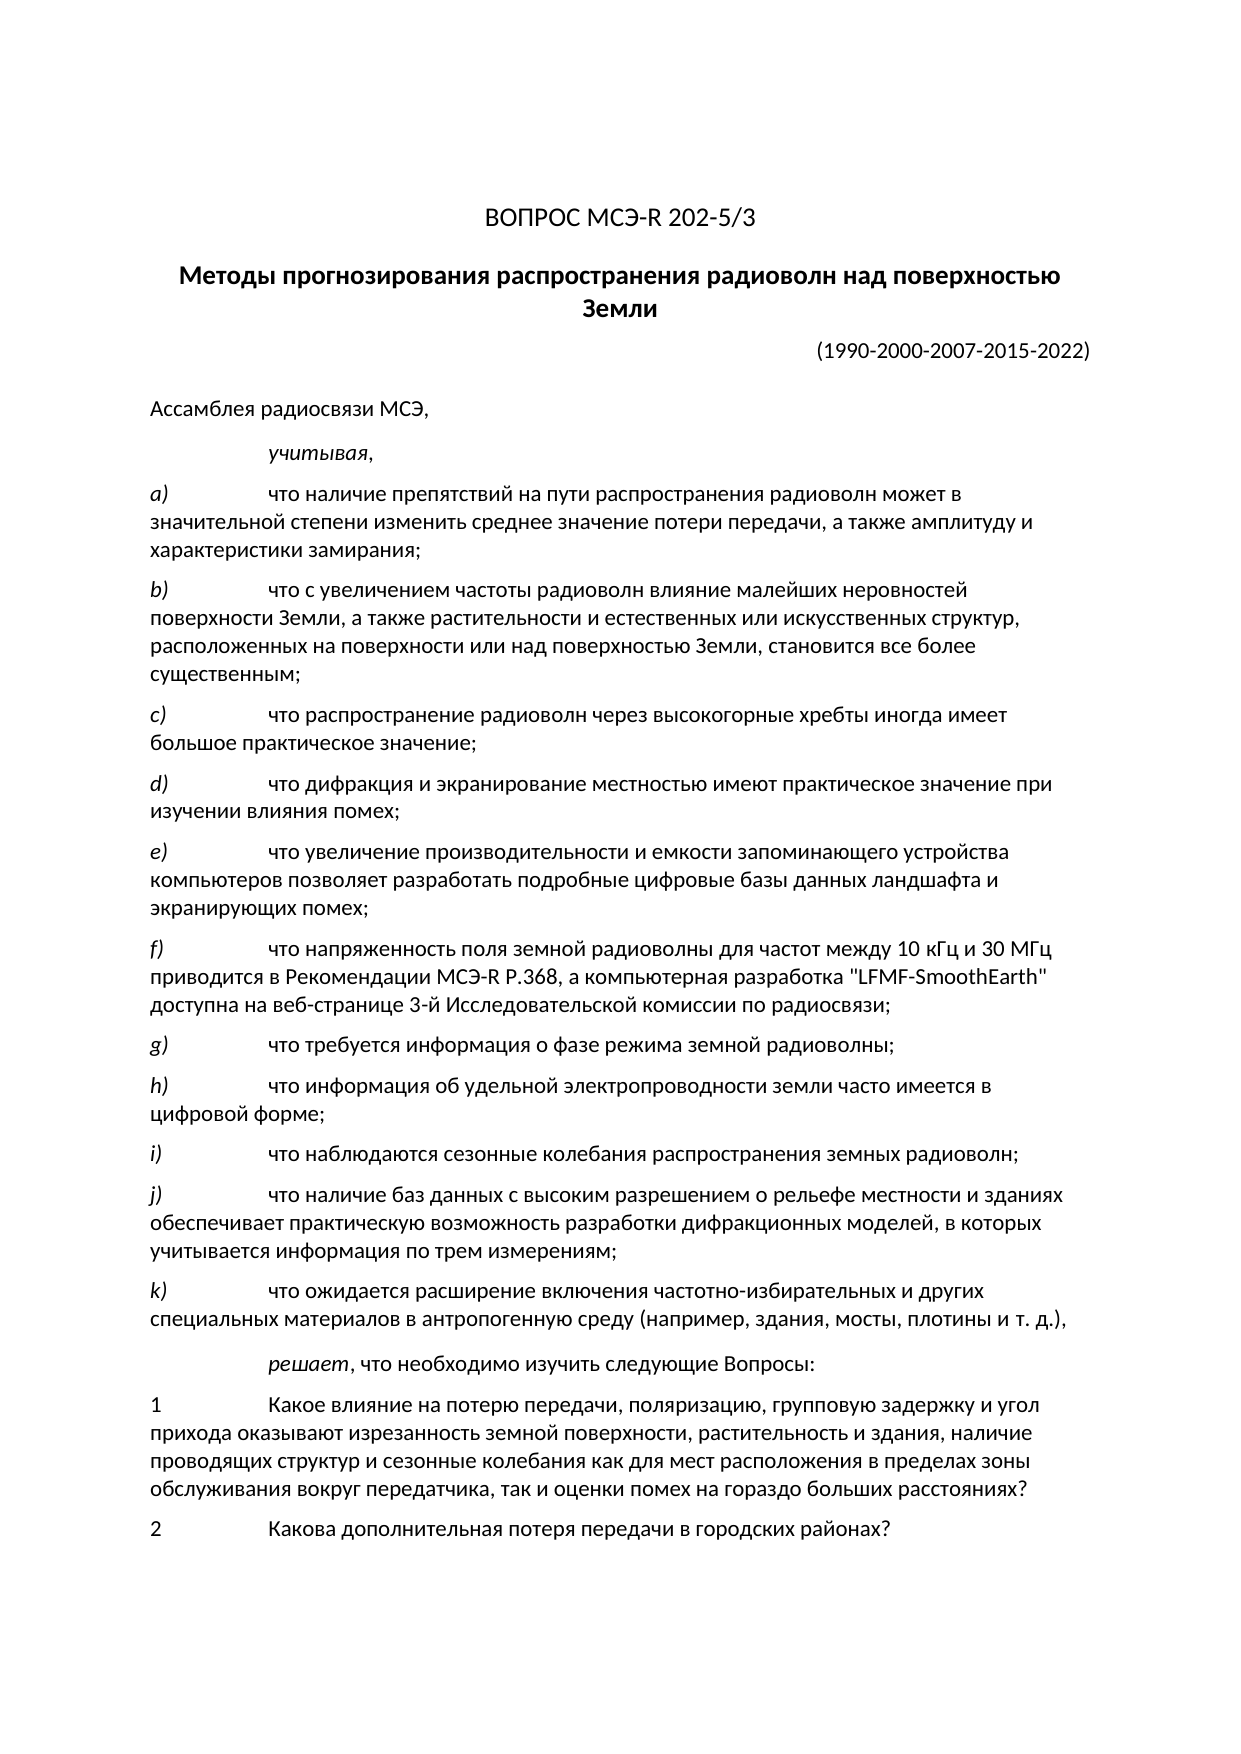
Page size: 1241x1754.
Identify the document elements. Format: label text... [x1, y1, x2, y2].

text k) что ожидается расширение включения частотно-избирательных и других специальных материалов в антропогенную среду (например, здания, мосты, плотины и т. д.), [150, 1276, 1090, 1332]
text c) что распространение радиоволн через высокогорные хребты иногда имеет большое практическое значение; [150, 700, 1090, 756]
text ВОПРОС МСЭ-R 202-5/3 [150, 200, 1090, 233]
text f) что напряженность поля земной радиоволны для частот между 10 кГц и 30 МГц приводится в Рекомендации МСЭ-R Р.368, а компьютерная разработка "LFMF-SmoothEarth" доступна на веб-странице 3-й Исследовательской комиссии по радиосвязи; [150, 934, 1090, 1018]
text i) что наблюдаются сезонные колебания распространения земных радиоволн; [150, 1139, 1090, 1167]
text учитывая, [268, 438, 1090, 466]
title Ассамблея радиосвязи МСЭ, [150, 394, 1090, 422]
text 2 Какова дополнительная потеря передачи в городских районах? [150, 1514, 1090, 1542]
text h) что информация об удельной электропроводности земли часто имеется в цифровой форме; [150, 1071, 1090, 1127]
text d) что дифракция и экранирование местностью имеют практическое значение при изучении влияния помех; [150, 769, 1090, 825]
text g) что требуется информация о фазе режима земной радиоволны; [150, 1030, 1090, 1058]
text a) что наличие препятствий на пути распространения радиоволн может в значительной степени изменить среднее значение потери передачи, а также амплитуду и характеристики замирания; [150, 479, 1090, 563]
text 1 Какое влияние на потерю передачи, поляризацию, групповую задержку и угол прихода оказывают изрезанность земной поверхности, растительность и здания, наличие проводящих структур и сезонные колебания как для мест расположения в пределах зоны обслуживания вокруг передатчика, так и оценки помех на гораздо больших расстояниях? [150, 1390, 1090, 1502]
text e) что увеличение производительности и емкости запоминающего устройства компьютеров позволяет разработать подробные цифровые базы данных ландшафта и экранирующих помех; [150, 837, 1090, 921]
text (1990-2000-2007-2015-2022) [150, 337, 1090, 364]
text решает, что необходимо изучить следующие Вопросы: [268, 1349, 1090, 1377]
text j) что наличие баз данных с высоким разрешением о рельефе местности и зданиях обеспечивает практическую возможность разработки дифракционных моделей, в которых учитывается информация по трем измерениям; [150, 1180, 1090, 1264]
title Методы прогнозирования распространения радиоволн над поверхностью Земли [150, 258, 1090, 324]
text b) что с увеличением частоты радиоволн влияние малейших неровностей поверхности Земли, а также растительности и естественных или искусственных структур, расположенных на поверхности или над поверхностью Земли, становится все более существенным; [150, 576, 1090, 688]
